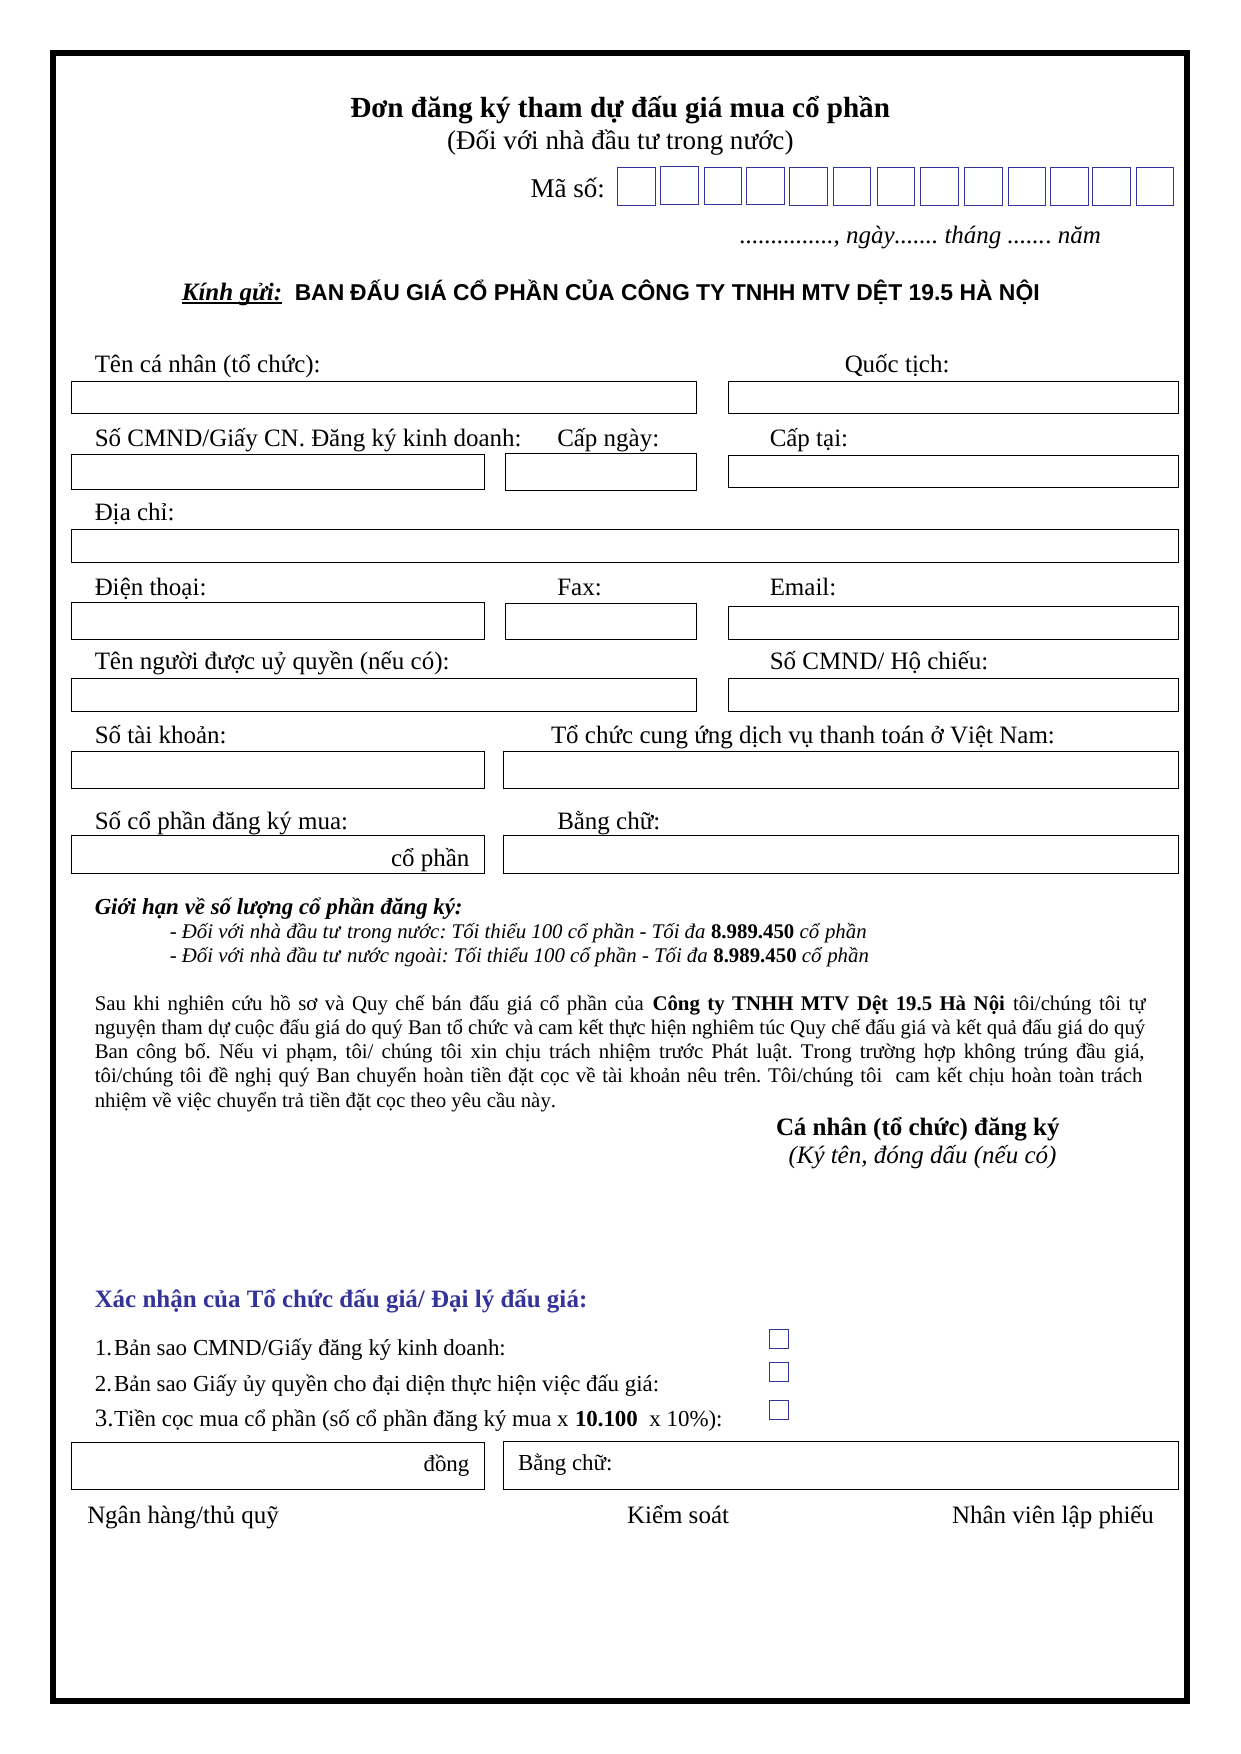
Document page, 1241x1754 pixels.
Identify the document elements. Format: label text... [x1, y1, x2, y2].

text Điện thoại: Fax: Email: [94, 572, 1146, 600]
list Tiền cọc mua cổ phần (số cổ phần đăng ký mua x 10.100 x 10%): [94, 1398, 1146, 1433]
text Tên người được uỷ quyền (nếu có): Số CMND/ Hộ chiếu: [94, 646, 1146, 675]
text Xác nhận của Tổ chức đấu giá/ Đại lý đấu giá: [94, 1284, 1146, 1313]
text ..............., ngày....... tháng ....... năm [619, 220, 1146, 249]
table_header Ngân hàng/thủ quỹ [76, 1491, 616, 1539]
text (Ký tên, đóng dấu (nếu có) [694, 1140, 1146, 1169]
text Giới hạn về số lượng cổ phần đăng ký: [94, 893, 1146, 919]
list Bản sao CMND/Giấy đăng ký kinh doanh: [94, 1327, 1146, 1363]
table_header Kiểm soát [616, 1491, 886, 1539]
text Kính gửi: BAN ĐẤU GIÁ CỔ PHẦN CỦA CÔNG TY TNHH MTV DỆT 19.5 HÀ NỘI [57, 277, 1164, 306]
table_header Nhân viên lập phiếu [886, 1491, 1182, 1539]
text Sau khi nghiên cứu hồ sơ và Quy chế bán đấu giá cổ phần của Công ty TNHH MTV Dệt 19.5 Hà Nội tôi/chúng tôi tự nguyện tham dự cuộc đấu giá do quý Ban tổ chức và cam kết thực hiện nghiêm túc Quy chế đấu giá và kết quả đấu giá do quý Ban công bố. Nếu vi phạm, tôi/ chúng tôi xin chịu trách nhiệm trước Phát luật. Trong trường hợp không trúng đầu giá, tôi/chúng tôi đề nghị quý Ban chuyển hoàn tiền đặt cọc về tài khoản nêu trên. Tôi/chúng tôi cam kết chịu hoàn toàn trách nhiệm về việc chuyển trả tiền đặt cọc theo yêu cầu này. [94, 991, 1146, 1112]
text Số CMND/Giấy CN. Đăng ký kinh doanh: Cấp ngày: Cấp tại: [94, 423, 1146, 452]
text - Đối với nhà đầu tư nước ngoài: Tối thiểu 100 cổ phần - Tối đa 8.989.450 cổ phần [94, 943, 1146, 967]
text Cá nhân (tổ chức) đăng ký [694, 1112, 1146, 1140]
text Địa chỉ: [94, 497, 1146, 526]
text Số cổ phần đăng ký mua: Bằng chữ: [94, 806, 1146, 835]
text Đơn đăng ký tham dự đấu giá mua cổ phần [94, 91, 1146, 124]
text - Đối với nhà đầu tư trong nước: Tối thiểu 100 cổ phần - Tối đa 8.989.450 cổ phần [94, 919, 1146, 943]
text Mã số: [469, 172, 1146, 203]
text Số tài khoản: Tổ chức cung ứng dịch vụ thanh toán ở Việt Nam: [94, 720, 1146, 749]
list Bản sao Giấy ủy quyền cho đại diện thực hiện việc đấu giá: [94, 1363, 1146, 1398]
text Tên cá nhân (tổ chức): Quốc tịch: [94, 349, 1146, 378]
text (Đối với nhà đầu tư trong nước) [94, 124, 1146, 155]
